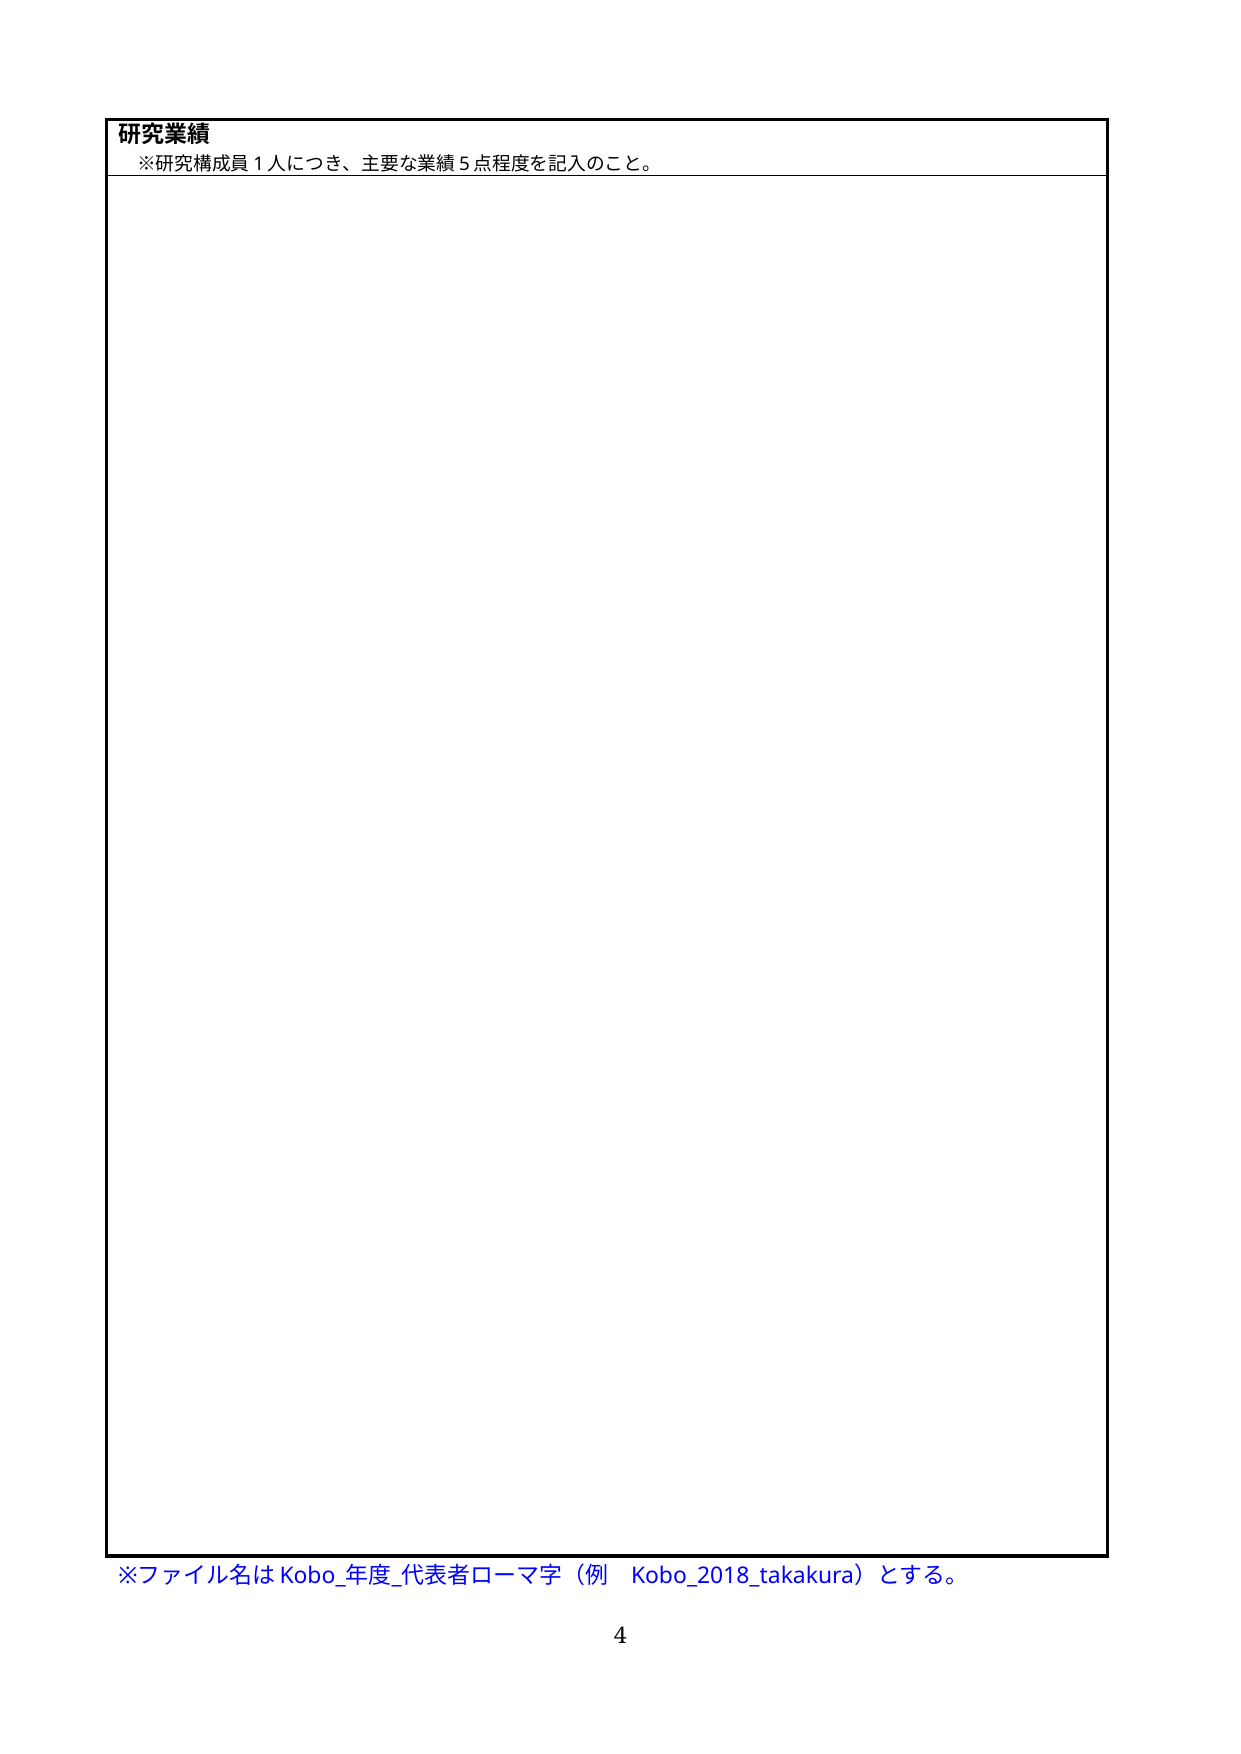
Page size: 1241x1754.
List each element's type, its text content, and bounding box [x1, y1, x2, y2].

text ※ファイル名はKobo_年度_代表者ローマ字（例 Kobo_2018_takakura）とする。 [118, 1557, 1122, 1591]
table_cell 研究業績 ※研究構成員1人につき、主要な業績5点程度を記入のこと。 [108, 121, 1106, 175]
table_cell [108, 176, 1106, 1554]
